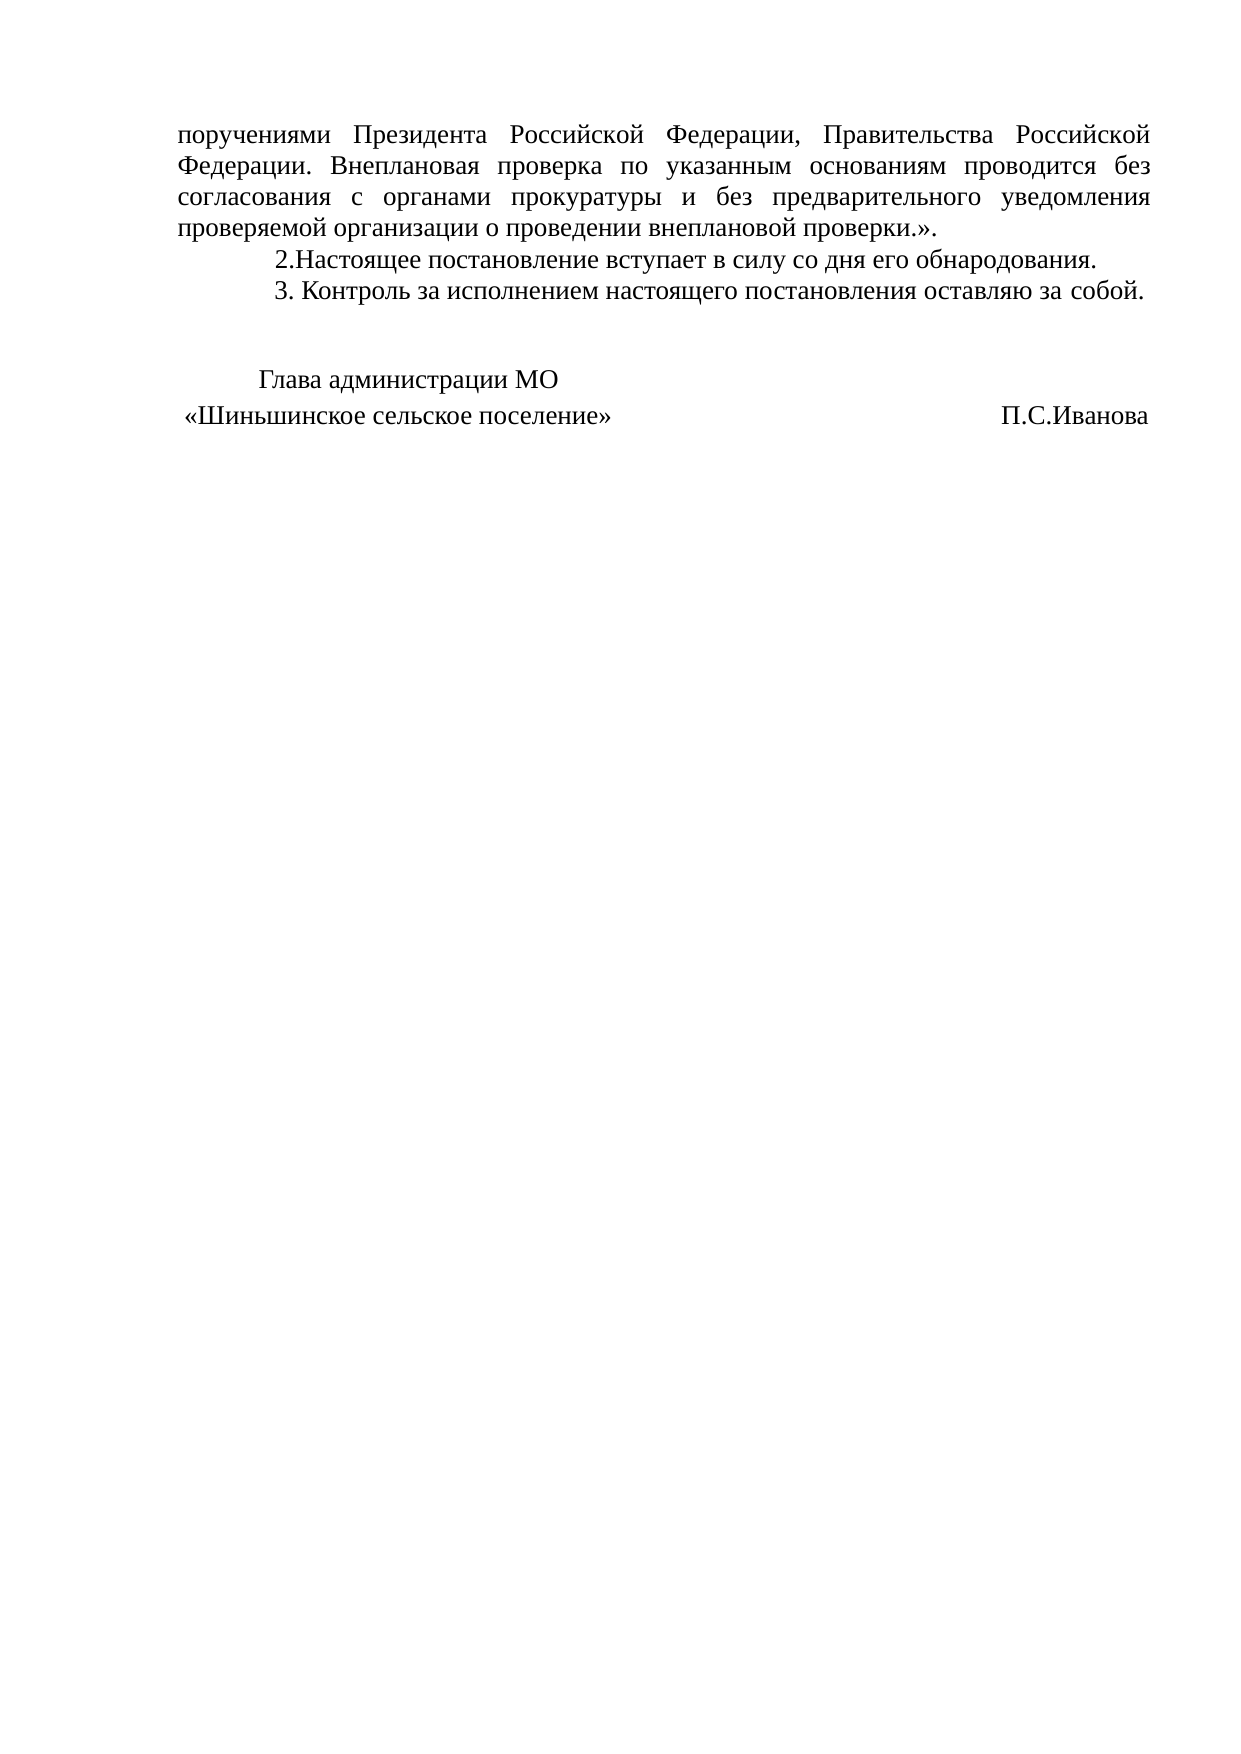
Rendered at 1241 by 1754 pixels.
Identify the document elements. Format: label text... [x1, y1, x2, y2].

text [177, 118, 1152, 243]
text 3. Контроль за исполнением настоящего постановления оставляю за собой. [177, 274, 1152, 305]
table_header Глава администрации МО «Шиньшинское сельское поселение» [166, 336, 672, 434]
text 2.Настоящее постановление вступает в силу со дня его обнародования. [177, 243, 1152, 274]
table_header П.С.Иванова [672, 336, 1178, 434]
